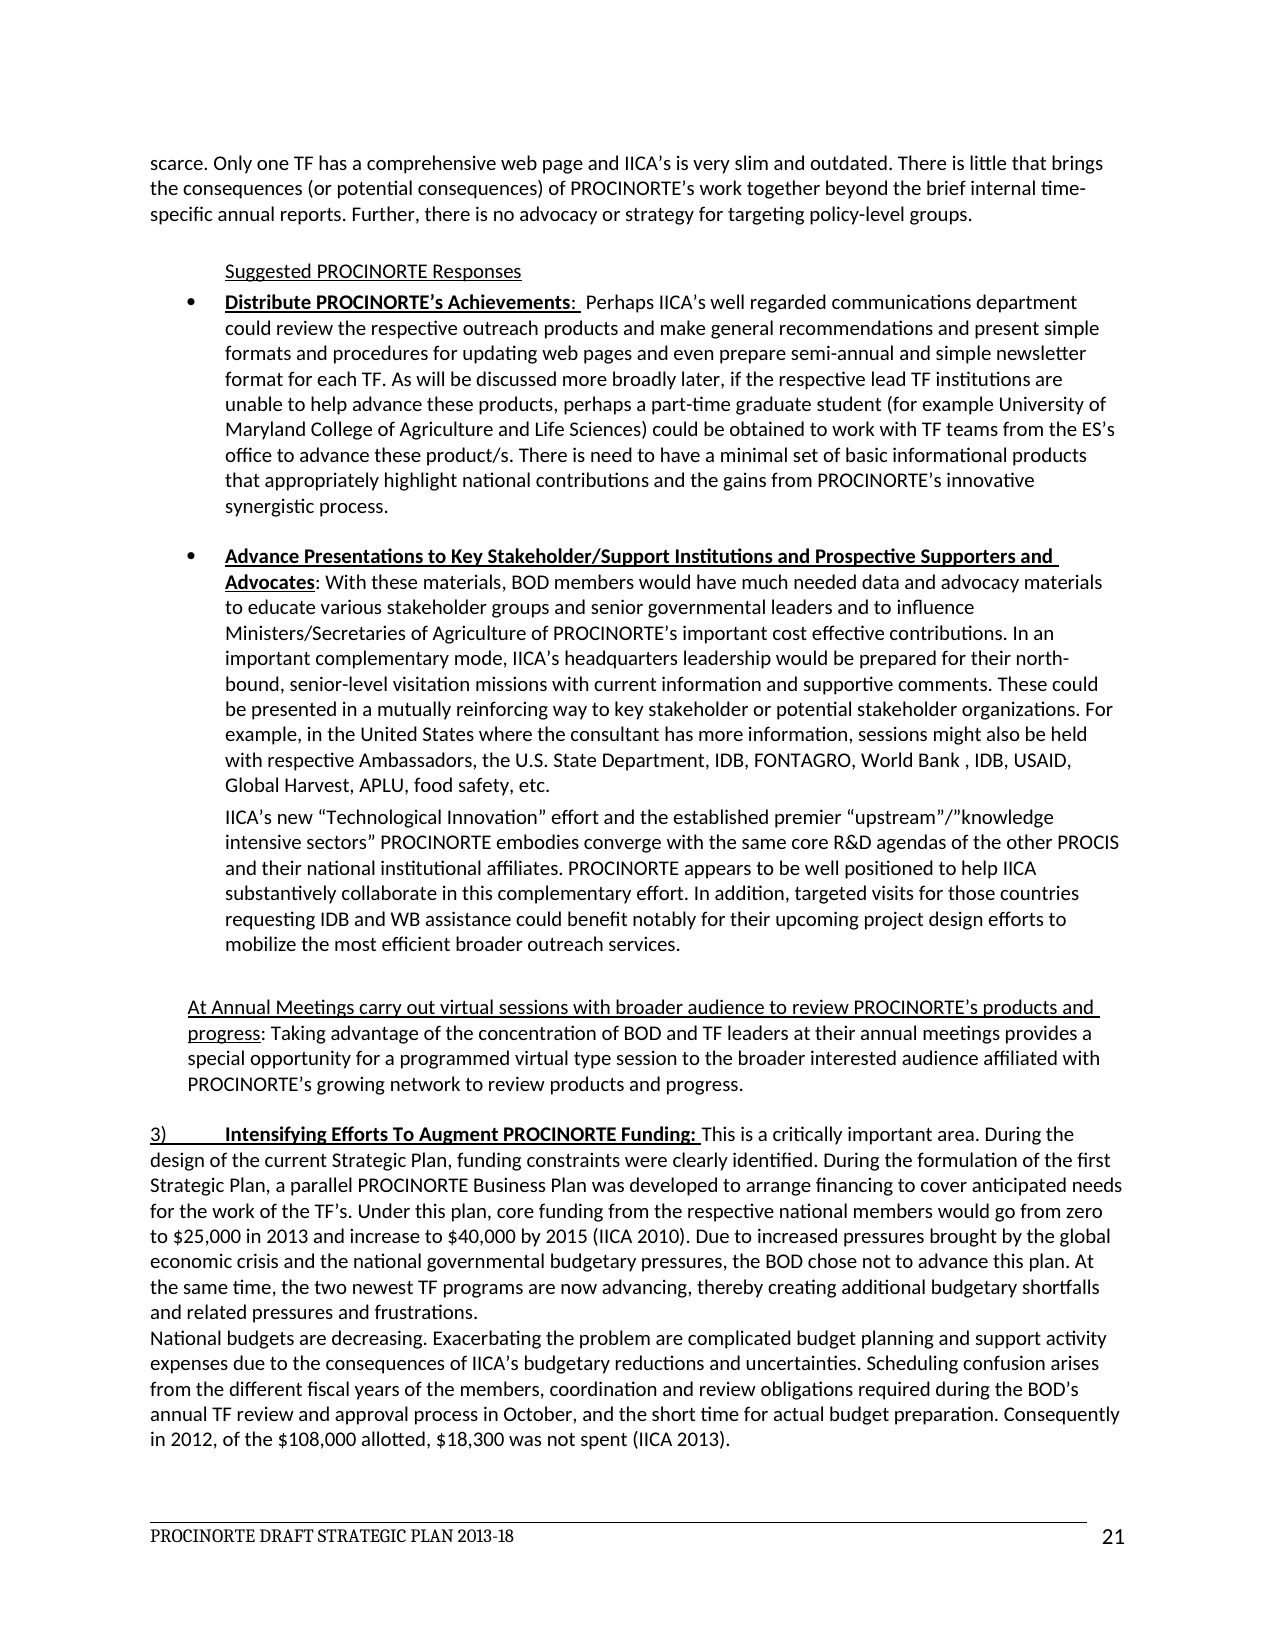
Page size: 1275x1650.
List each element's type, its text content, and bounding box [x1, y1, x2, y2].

text IICA’s new “Technological Innovation” effort and the established premier “upstream”/”knowledge intensive sectors” PROCINORTE embodies converge with the same core R&D agendas of the other PROCIS and their national institutional affiliates. PROCINORTE appears to be well positioned to help IICA substantively collaborate in this complementary effort. In addition, targeted visits for those countries requesting IDB and WB assistance could benefit notably for their upcoming project design efforts to mobilize the most efficient broader outreach services. [225, 804, 1125, 957]
list Advance Presentations to Key Stakeholder/Support Institutions and Prospective Supporters and Advocates: With these materials, BOD members would have much needed data and advocacy materials to educate various stakeholder groups and senior governmental leaders and to influence Ministers/Secretaries of Agriculture of PROCINORTE’s important cost effective contributions. In an important complementary mode, IICA’s headquarters leadership would be prepared for their north-bound, senior-level visitation missions with current information and supportive comments. These could be presented in a mutually reinforcing way to key stakeholder or potential stakeholder organizations. For example, in the United States where the consultant has more information, sessions might also be held with respective Ambassadors, the U.S. State Department, IDB, FONTAGRO, World Bank , IDB, USAID, Global Harvest, APLU, food safety, etc. [187, 544, 1125, 798]
list National budgets are decreasing. Exacerbating the problem are complicated budget planning and support activity expenses due to the consequences of IICA’s budgetary reductions and uncertainties. Scheduling confusion arises from the different fiscal years of the members, coordination and review obligations required during the BOD’s annual TF review and approval process in October, and the short time for actual budget preparation. Consequently in 2012, of the $108,000 allotted, $18,300 was not spent (IICA 2013). [150, 1325, 1125, 1452]
list At Annual Meetings carry out virtual sessions with broader audience to review PROCINORTE’s products and progress: Taking advantage of the concentration of BOD and TF leaders at their annual meetings provides a special opportunity for a programmed virtual type session to the broader interested audience affiliated with PROCINORTE’s growing network to review products and progress. [187, 994, 1125, 1096]
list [150, 150, 1125, 226]
list Distribute PROCINORTE’s Achievements: Perhaps IICA’s well regarded communications department could review the respective outreach products and make general recommendations and present simple formats and procedures for updating web pages and even prepare semi-annual and simple newsletter format for each TF. As will be discussed more broadly later, if the respective lead TF institutions are unable to help advance these products, perhaps a part-time graduate student (for example University of Maryland College of Agriculture and Life Sciences) could be obtained to work with TF teams from the ES’s office to advance these product/s. There is need to have a minimal set of basic informational products that appropriately highlight national contributions and the gains from PROCINORTE’s innovative synergistic process. [187, 289, 1125, 518]
list Intensifying Efforts To Augment PROCINORTE Funding: This is a critically important area. During the design of the current Strategic Plan, funding constraints were clearly identified. During the formulation of the first Strategic Plan, a parallel PROCINORTE Business Plan was developed to arrange financing to cover anticipated needs for the work of the TF’s. Under this plan, core funding from the respective national members would go from zero to $25,000 in 2013 and increase to $40,000 by 2015 (IICA 2010). Due to increased pressures brought by the global economic crisis and the national governmental budgetary pressures, the BOD chose not to advance this plan. At the same time, the two newest TF programs are now advancing, thereby creating additional budgetary shortfalls and related pressures and frustrations. [150, 1122, 1125, 1325]
text Suggested PROCINORTE Responses [150, 258, 1125, 283]
